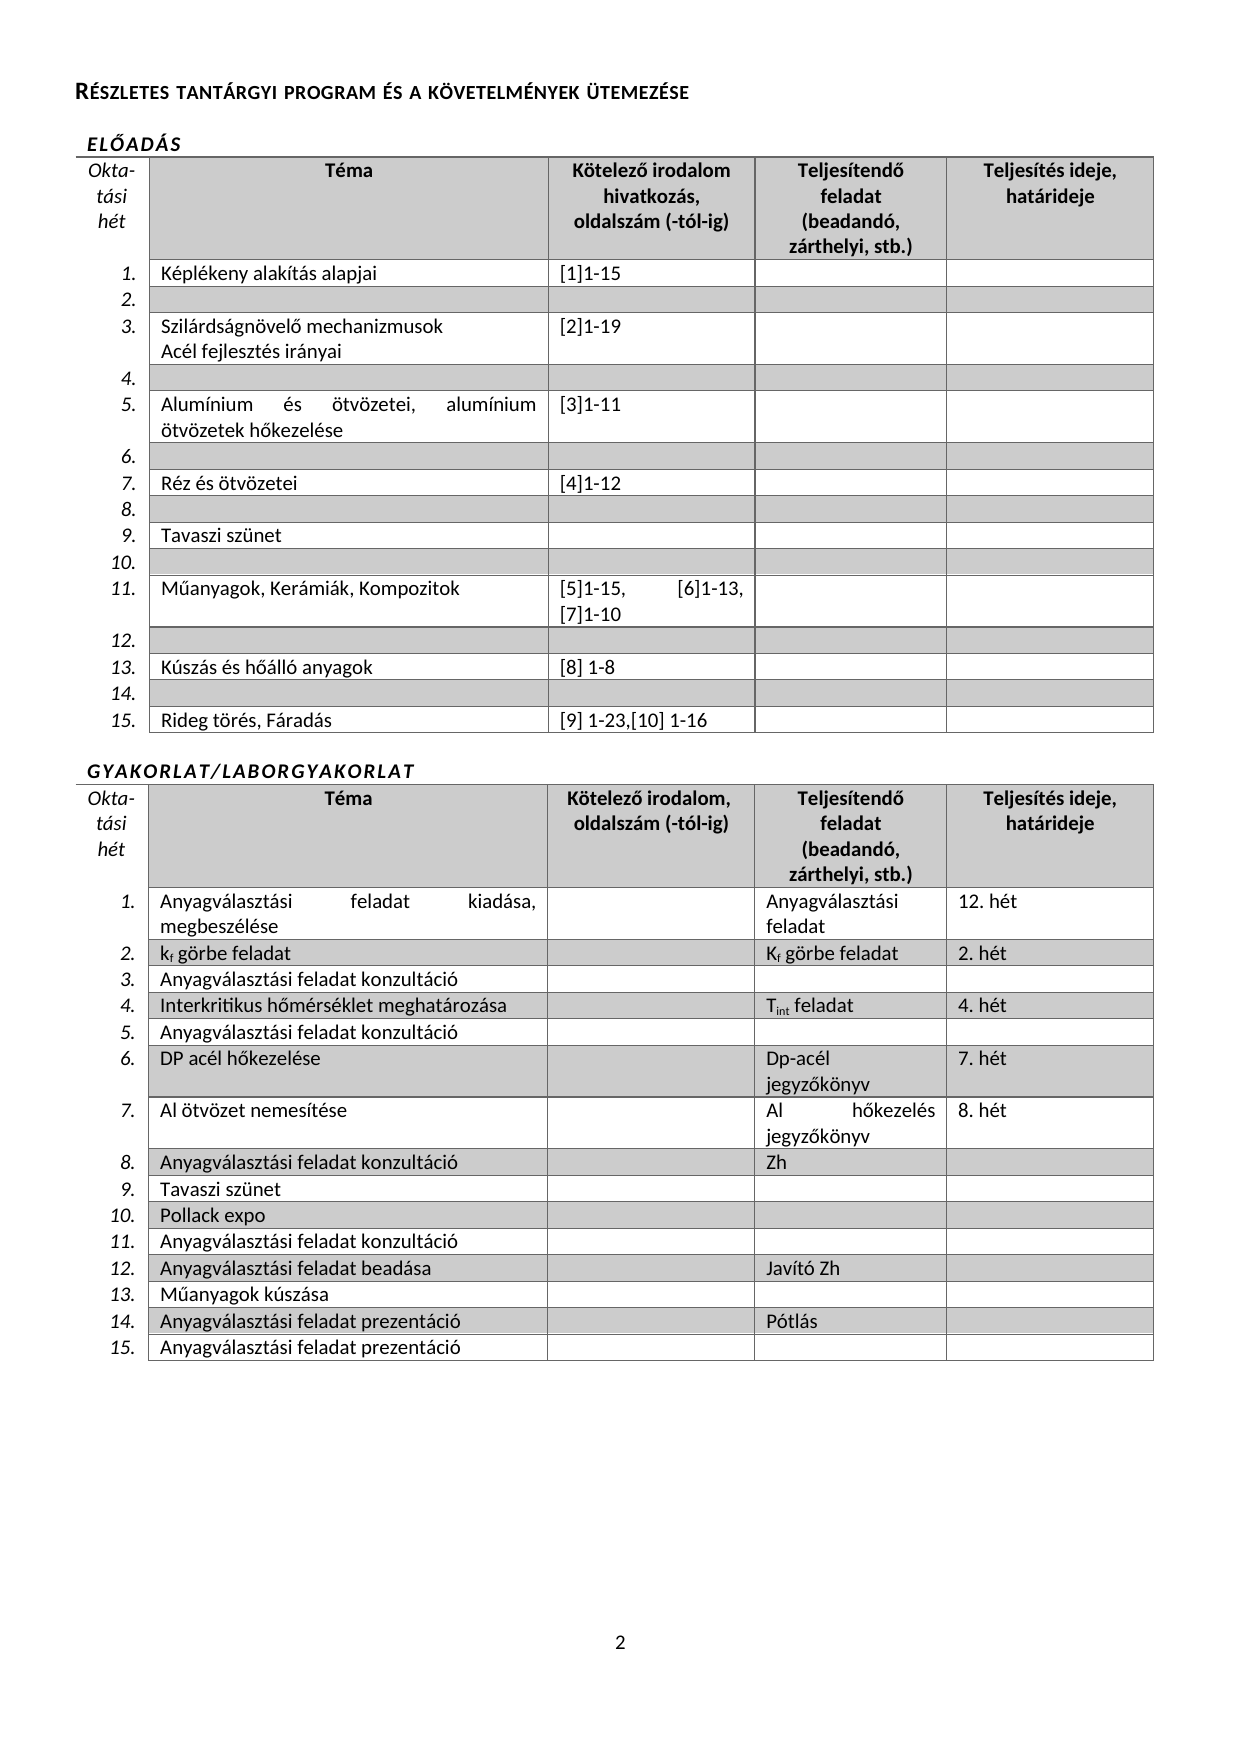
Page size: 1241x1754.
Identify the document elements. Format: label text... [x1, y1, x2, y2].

table_cell 13. [76, 1281, 148, 1307]
subtitle Részletes tantárgyi program és a követelmények ütemezése [75, 75, 1165, 106]
table_cell [755, 1335, 946, 1360]
table_cell [947, 391, 1153, 442]
table_cell [1]1-15 [549, 260, 754, 286]
table_cell [947, 1176, 1153, 1201]
table_cell Kúszás és hőálló anyagok [150, 654, 548, 679]
table_cell Képlékeny alakítás alapjai [150, 260, 548, 286]
table_cell [548, 1149, 754, 1175]
table_cell Dp-acél jegyzőkönyv [755, 1046, 946, 1096]
table_cell [947, 1282, 1153, 1307]
table_cell [549, 365, 754, 390]
table_cell 8. [76, 1148, 148, 1175]
table_cell [150, 549, 548, 574]
table_cell Javító Zh [755, 1255, 946, 1281]
table_cell [756, 287, 946, 312]
table_cell Anyagválasztási feladat prezentáció [149, 1308, 547, 1333]
table_cell [548, 1019, 754, 1044]
table_cell [150, 496, 548, 522]
table_cell [549, 496, 754, 522]
table_cell Anyagválasztási feladat konzultáció [149, 966, 547, 992]
table_cell 10. [76, 548, 149, 574]
table_cell Műanyagok, Kerámiák, Kompozitok [150, 576, 548, 626]
table_cell [756, 707, 946, 732]
table_cell [756, 470, 946, 495]
table_cell Pótlás [755, 1308, 946, 1333]
table_cell Al hőkezelés jegyzőkönyv [755, 1098, 946, 1148]
table_cell [947, 523, 1153, 548]
table_cell [756, 365, 946, 390]
table_cell 3. [76, 312, 149, 364]
table_cell [549, 549, 754, 574]
table_cell [756, 496, 946, 522]
table_cell 6. [76, 442, 149, 469]
table_cell 4. [76, 364, 149, 390]
table_cell [756, 654, 946, 679]
table_cell [947, 470, 1153, 495]
table_cell Anyagválasztási feladat kiadása, megbeszélése [149, 888, 547, 939]
table_cell [947, 1149, 1153, 1175]
table_cell [9] 1-23,[10] 1-16 [549, 707, 754, 732]
table_cell [548, 1046, 754, 1096]
table_cell [548, 966, 754, 992]
table_cell Okta-tási hét [76, 785, 148, 887]
table_cell 12. hét [947, 888, 1153, 939]
table_cell 14. [76, 679, 149, 706]
table_cell Interkritikus hőmérséklet meghatározása [149, 993, 547, 1018]
table_cell [947, 260, 1153, 286]
table_cell [756, 576, 946, 626]
table_cell [548, 1098, 754, 1148]
table_cell 15. [76, 706, 149, 732]
table_cell [947, 287, 1153, 312]
table_cell [947, 1019, 1153, 1044]
table_cell 7. hét [947, 1046, 1153, 1096]
table_cell [548, 1282, 754, 1307]
table_cell Tint feladat [755, 993, 946, 1018]
table_cell Rideg törés, Fáradás [150, 707, 548, 732]
table_cell [756, 443, 946, 469]
table_cell [947, 1335, 1153, 1360]
table_cell [548, 1255, 754, 1281]
table_cell [947, 365, 1153, 390]
table_cell [947, 966, 1153, 992]
table_cell Téma [150, 158, 548, 259]
table_cell [4]1-12 [549, 470, 754, 495]
table_cell [150, 628, 548, 653]
table_cell [2]1-19 [549, 313, 754, 364]
table_cell Szilárdságnövelő mechanizmusok Acél fejlesztés irányai [150, 313, 548, 364]
table_cell 1. [76, 887, 148, 939]
table_cell Anyagválasztási feladat [755, 888, 946, 939]
table_cell [548, 1176, 754, 1201]
table_cell Teljesítés ideje, határideje [947, 158, 1153, 259]
table_cell [150, 443, 548, 469]
table_cell Anyagválasztási feladat konzultáció [149, 1149, 547, 1175]
table_cell Tavaszi szünet [150, 523, 548, 548]
table_cell [755, 1202, 946, 1228]
table_cell Pollack expo [149, 1202, 547, 1228]
table_cell [548, 888, 754, 939]
table_cell 4. [76, 992, 148, 1018]
table_cell [548, 1308, 754, 1333]
table_cell Anyagválasztási feladat konzultáció [149, 1229, 547, 1254]
table_cell [548, 1335, 754, 1360]
table_cell Okta-tási hét [76, 158, 149, 259]
table_cell Kötelező irodalom, oldalszám (-tól-ig) [548, 785, 754, 887]
table_cell [150, 680, 548, 706]
table_cell [755, 1019, 946, 1044]
table_cell 5. [76, 1018, 148, 1044]
table_cell Műanyagok kúszása [149, 1282, 547, 1307]
table_cell [947, 313, 1153, 364]
table_cell 3. [76, 965, 148, 992]
table_cell 5. [76, 390, 149, 442]
table_cell 6. [76, 1045, 148, 1096]
table_cell [548, 1229, 754, 1254]
table_cell 14. [76, 1307, 148, 1333]
table_cell [756, 680, 946, 706]
table_cell [947, 1308, 1153, 1333]
table_cell [947, 654, 1153, 679]
table_cell kf görbe feladat [149, 940, 547, 965]
table_cell 9. [76, 522, 149, 548]
table_cell Anyagválasztási feladat beadása [149, 1255, 547, 1281]
table_cell 15. [76, 1334, 148, 1360]
table_cell [548, 940, 754, 965]
table_cell 10. [76, 1201, 148, 1228]
table_cell [947, 1255, 1153, 1281]
table_cell 12. [76, 626, 149, 653]
table_cell [947, 443, 1153, 469]
table_cell 2. [76, 286, 149, 312]
table_cell [756, 313, 946, 364]
table_cell [150, 365, 548, 390]
table_cell [8] 1-8 [549, 654, 754, 679]
table_cell [755, 1282, 946, 1307]
table_cell [947, 549, 1153, 574]
table_cell [5]1-15, [6]1-13, [7]1-10 [549, 576, 754, 626]
table_cell Kötelező irodalom hivatkozás, oldalszám (-tól-ig) [549, 158, 754, 259]
table_cell 1. [76, 259, 149, 286]
table_cell [947, 680, 1153, 706]
table_header ELŐADÁS [76, 131, 1154, 156]
table_cell [548, 1202, 754, 1228]
table_cell Réz és ötvözetei [150, 470, 548, 495]
table_cell Anyagválasztási feladat prezentáció [149, 1335, 547, 1360]
table_cell [756, 391, 946, 442]
table_cell Kf görbe feladat [755, 940, 946, 965]
table_cell Téma [149, 785, 547, 887]
table_cell [947, 1229, 1153, 1254]
table_cell [549, 287, 754, 312]
table_cell [756, 628, 946, 653]
table_cell [947, 496, 1153, 522]
table_cell [947, 1202, 1153, 1228]
table_cell 8. hét [947, 1098, 1153, 1148]
table_cell 7. [76, 1096, 148, 1148]
table_cell [150, 287, 548, 312]
table_cell Teljesítendő feladat (beadandó, zárthelyi, stb.) [755, 785, 946, 887]
table_cell [549, 680, 754, 706]
table_cell 11. [76, 575, 149, 626]
table_cell Alumínium és ötvözetei, alumínium ötvözetek hőkezelése [150, 391, 548, 442]
table_cell [755, 1176, 946, 1201]
table_cell 13. [76, 653, 149, 679]
table_cell 11. [76, 1228, 148, 1254]
table_cell DP acél hőkezelése [149, 1046, 547, 1096]
table_cell [756, 523, 946, 548]
table_cell [548, 993, 754, 1018]
table_cell [756, 549, 946, 574]
table_cell 7. [76, 469, 149, 495]
table_cell [755, 966, 946, 992]
table_cell 12. [76, 1254, 148, 1281]
table_cell [756, 260, 946, 286]
table_cell 2. [76, 939, 148, 965]
table_cell [755, 1229, 946, 1254]
table_cell Zh [755, 1149, 946, 1175]
table_cell Tavaszi szünet [149, 1176, 547, 1201]
table_cell [549, 523, 754, 548]
table_cell [3]1-11 [549, 391, 754, 442]
table_cell 4. hét [947, 993, 1153, 1018]
table_cell 9. [76, 1175, 148, 1201]
table_cell [947, 576, 1153, 626]
table_cell [947, 628, 1153, 653]
table_cell Anyagválasztási feladat konzultáció [149, 1019, 547, 1044]
table_cell 8. [76, 495, 149, 522]
table_cell [947, 707, 1153, 732]
table_cell [549, 443, 754, 469]
table_cell Al ötvözet nemesítése [149, 1098, 547, 1148]
table_cell [549, 628, 754, 653]
table_cell 2. hét [947, 940, 1153, 965]
table_cell Teljesítés ideje, határideje [947, 785, 1153, 887]
table_cell Teljesítendő feladat (beadandó, zárthelyi, stb.) [756, 158, 946, 259]
table_header Gyakorlat/Laborgyakorlat [76, 759, 1153, 784]
